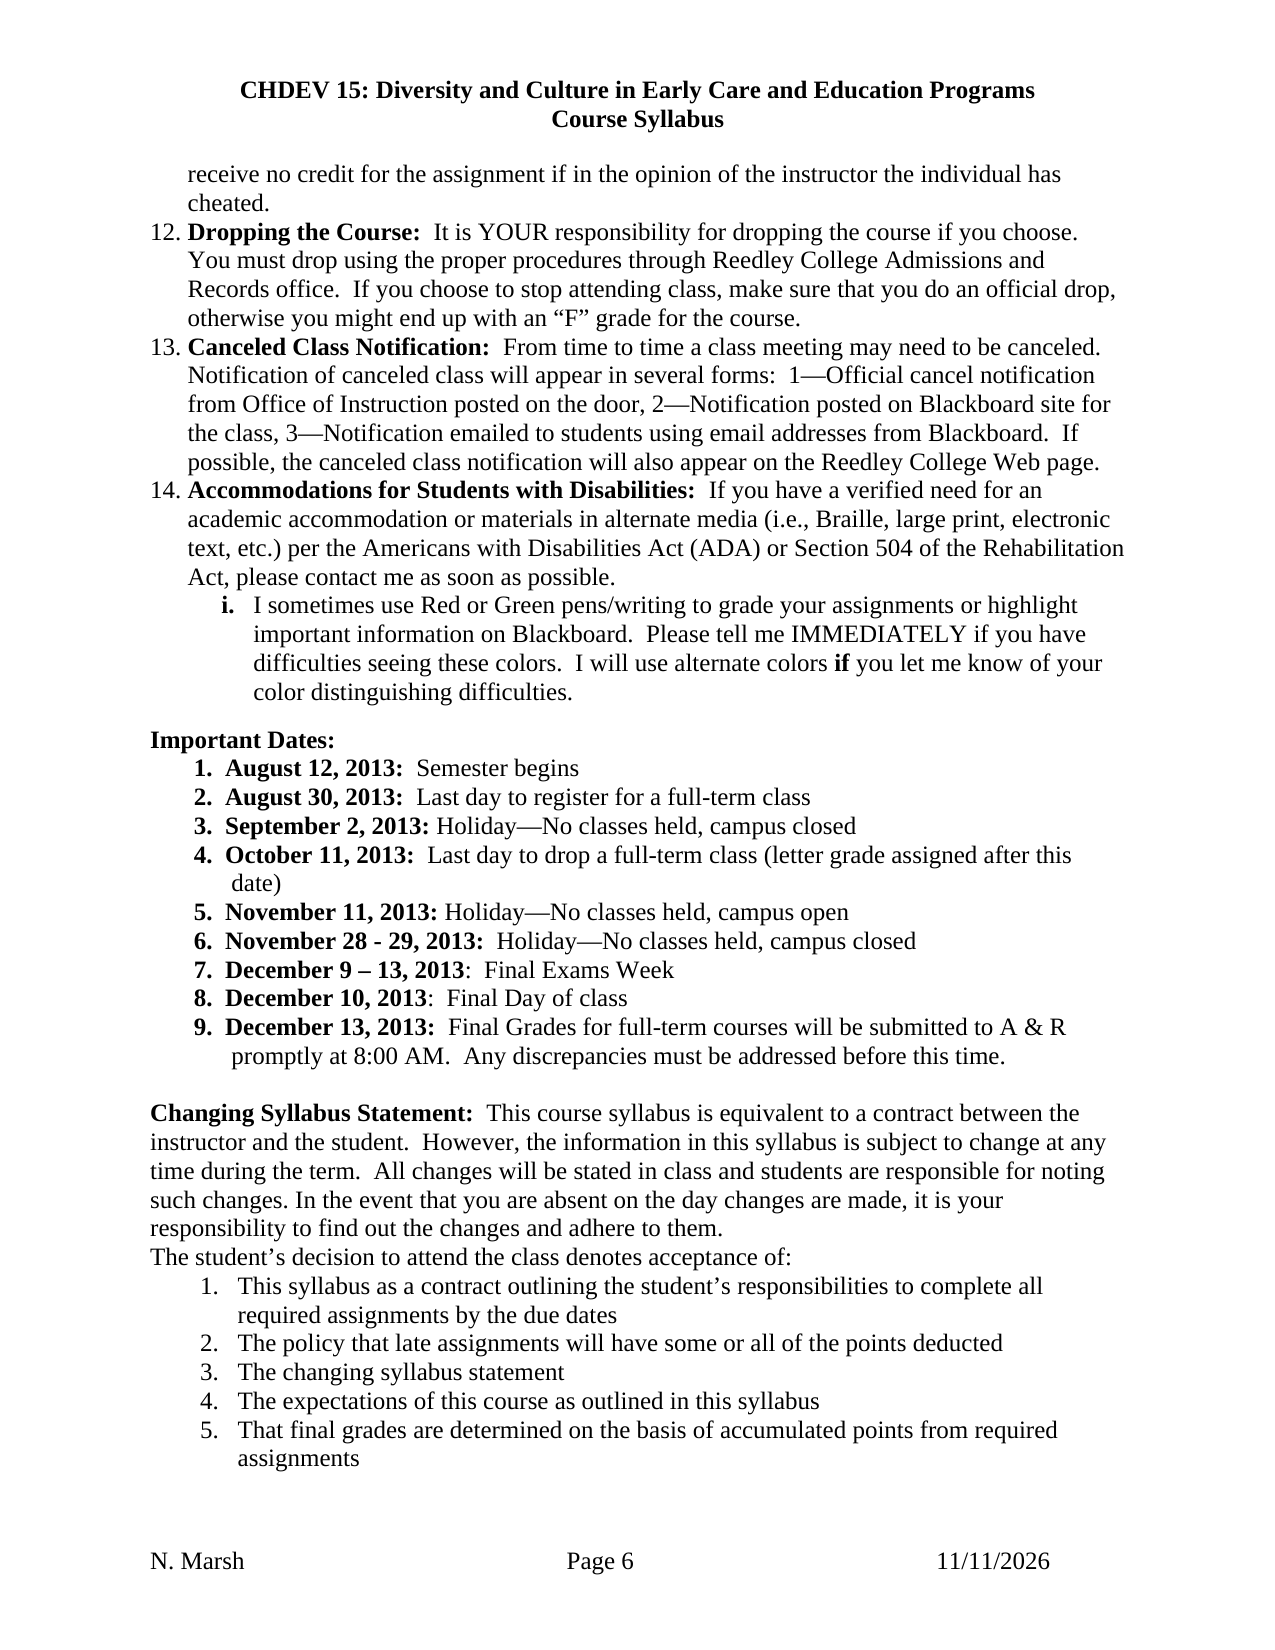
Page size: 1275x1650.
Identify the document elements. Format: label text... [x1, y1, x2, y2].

list That final grades are determined on the basis of accumulated points from required assignments [200, 1415, 1125, 1472]
list August 30, 2013: Last day to register for a full-term class [194, 782, 1125, 811]
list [150, 159, 1125, 217]
list December 9 – 13, 2013: Final Exams Week [194, 955, 1125, 983]
text Changing Syllabus Statement: This course syllabus is equivalent to a contract between the instructor and the student. However, the information in this syllabus is subject to change at any time during the term. All changes will be stated in class and students are responsible for noting such changes. In the event that you are absent on the day changes are made, it is your responsibility to find out the changes and adhere to them. [150, 1098, 1125, 1242]
list August 12, 2013: Semester begins [194, 753, 1125, 782]
list The policy that late assignments will have some or all of the points deducted [200, 1328, 1125, 1357]
list November 28 - 29, 2013: Holiday—No classes held, campus closed [194, 926, 1125, 955]
list The expectations of this course as outlined in this syllabus [200, 1386, 1125, 1415]
list November 11, 2013: Holiday—No classes held, campus open [194, 897, 1125, 926]
list The changing syllabus statement [200, 1357, 1125, 1386]
list December 13, 2013: Final Grades for full-term courses will be submitted to A & R promptly at 8:00 AM. Any discrepancies must be addressed before this time. [194, 1012, 1125, 1070]
text Important Dates: [150, 725, 1125, 753]
list Accommodations for Students with Disabilities: If you have a verified need for an academic accommodation or materials in alternate media (i.e., Braille, large print, electronic text, etc.) per the Americans with Disabilities Act (ADA) or Section 504 of the Rehabilitation Act, please contact me as soon as possible. [150, 476, 1125, 591]
list This syllabus as a contract outlining the student’s responsibilities to complete all required assignments by the due dates [200, 1271, 1125, 1328]
list Canceled Class Notification: From time to time a class meeting may need to be canceled. Notification of canceled class will appear in several forms: 1—Official cancel notification from Office of Instruction posted on the door, 2—Notification posted on Blackboard site for the class, 3—Notification emailed to students using email addresses from Blackboard. If possible, the canceled class notification will also appear on the Reedley College Web page. [150, 332, 1125, 476]
text The student’s decision to attend the class denotes acceptance of: [150, 1242, 1125, 1271]
list December 10, 2013: Final Day of class [194, 983, 1125, 1012]
list September 2, 2013: Holiday—No classes held, campus closed [194, 811, 1125, 840]
list Dropping the Course: It is YOUR responsibility for dropping the course if you choose. You must drop using the proper procedures through Reedley College Admissions and Records office. If you choose to stop attending class, make sure that you do an official drop, otherwise you might end up with an “F” grade for the course. [150, 217, 1125, 332]
list October 11, 2013: Last day to drop a full-term class (letter grade assigned after this date) [194, 840, 1125, 897]
list I sometimes use Red or Green pens/writing to grade your assignments or highlight important information on Blackboard. Please tell me IMMEDIATELY if you have difficulties seeing these colors. I will use alternate colors if you let me know of your color distinguishing difficulties. [234, 591, 1125, 706]
